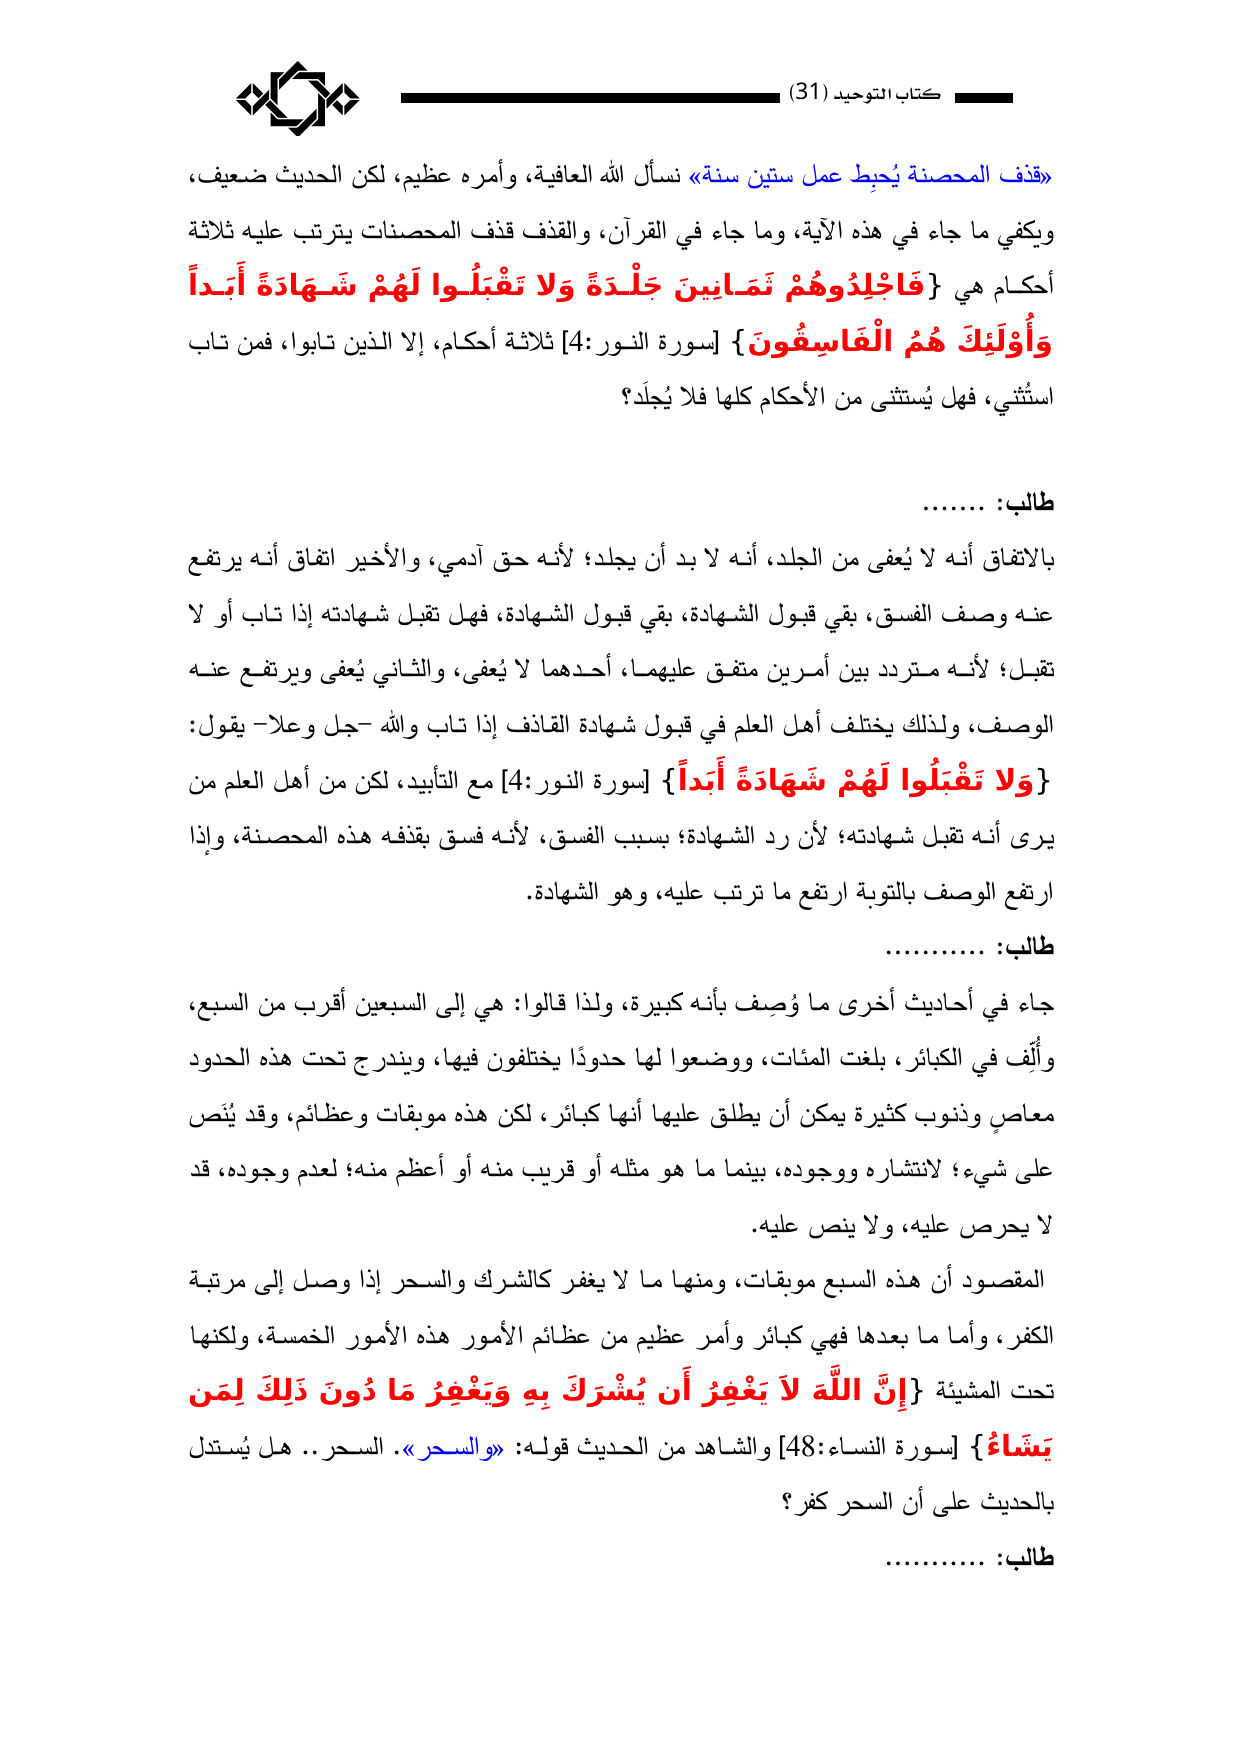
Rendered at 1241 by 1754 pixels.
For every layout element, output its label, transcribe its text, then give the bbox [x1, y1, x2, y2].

text بالاتفاق أنه لا يُعفى من الجلد، أنه لا بد أن يجلد؛ لأنه حق آدمي، والأخير اتفاق أنه يرتفع عنه وصف الفسق، بقي قبول الشهادة، بقي قبول الشهادة، فهل تقبل شهادته إذا تاب أو لا تقبل؛ لأنه متردد بين أمرين متفق عليهما، أحدهما لا يُعفى، والثاني يُعفى ويرتفع عنه الوصف، ولذلك يختلف أهل العلم في قبول شهادة القاذف إذا تاب والله -جل وعلا- يقول: {وَلا تَقْبَلُوا لَهُمْ شَهَادَةً أَبَداً} [سورة النــور:4] مع التأبيد، لكن من أهل العلم من يرى أنه تقبل شهادته؛ لأن رد الشهادة؛ بسبب الفسق، لأنه فسق بقذفه هذه المحصنة، وإذا ارتفع الوصف بالتوبة ارتفع ما ترتب عليه، وهو الشهادة. [187, 533, 1053, 915]
text طالب: ........... [187, 1533, 1053, 1582]
text طالب: ....... [187, 478, 1053, 526]
text طالب: ........... [187, 922, 1053, 971]
text جاء في أحاديث أخرى ما وُصِف بأنه كبيرة، ولذا قالوا: هي إلى السبعين أقرب من السبع، وأُلِّف في الكبائر، بلغت المئات، ووضعوا لها حدودًا يختلفون فيها، ويندرج تحت هذه الحدود معاصٍ وذنوب كثيرة يمكن أن يطلق عليها أنها كبائر، لكن هذه موبقات وعظائم، وقد يُنَص على شيء؛ لانتشاره ووجوده، بينما ما هو مثله أو قريب منه أو أعظم منه؛ لعدم وجوده، قد لا يحرص عليه، ولا ينص عليه. [187, 978, 1053, 1248]
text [187, 150, 1053, 420]
text المقصود أن هذه السبع موبقات، ومنها ما لا يغفر كالشرك والسحر إذا وصل إلى مرتبة الكفر، وأما ما بعدها فهي كبائر وأمر عظيم من عظائم الأمور هذه الأمور الخمسة، ولكنها تحت المشيئة {إِنَّ اللَّهَ لاَ يَغْفِرُ أَن يُشْرَكَ بِهِ وَيَغْفِرُ مَا دُونَ ذَلِكَ لِمَن يَشَاءُ} [سورة النساء:48] والشاهد من الحديث قوله: «والسحر». السحر.. هل يُستدل بالحديث على أن السحر كفر؟ [187, 1255, 1053, 1526]
